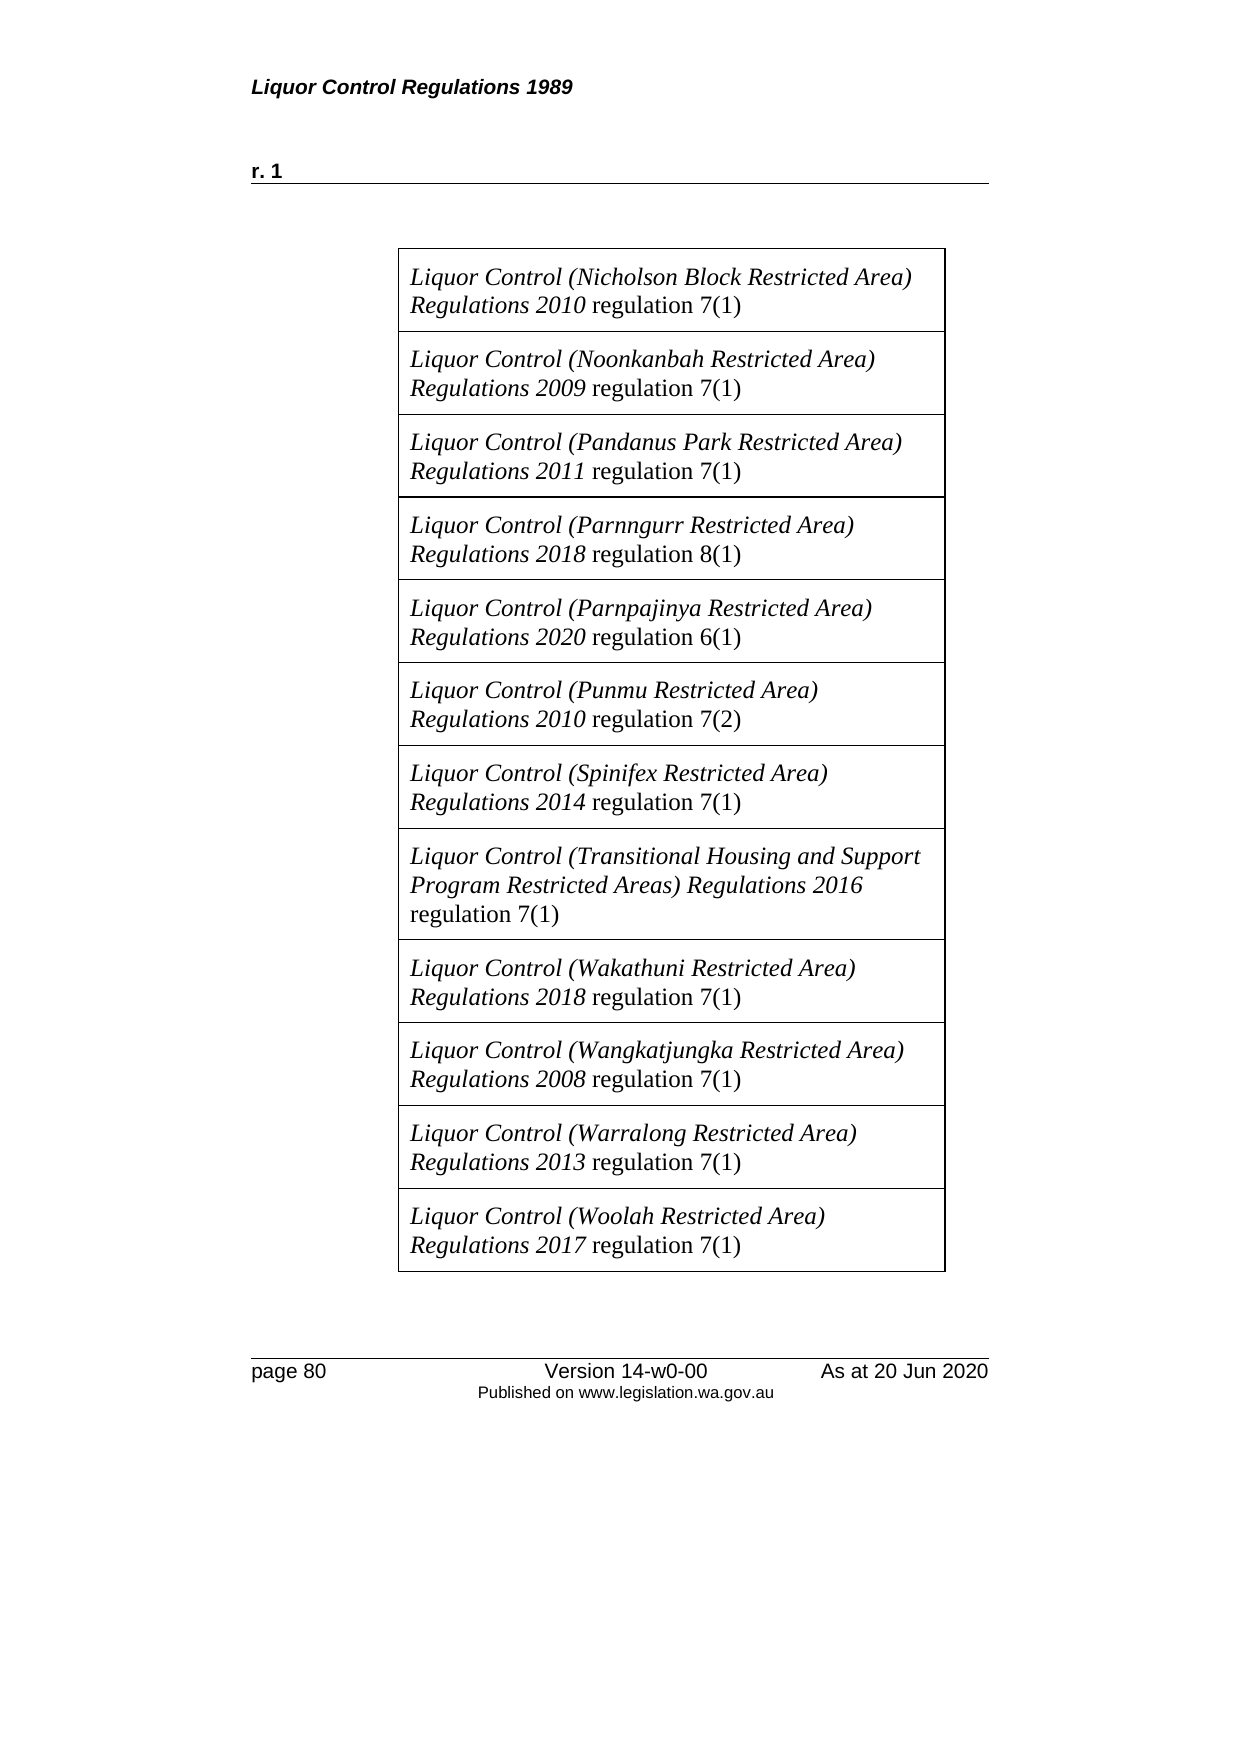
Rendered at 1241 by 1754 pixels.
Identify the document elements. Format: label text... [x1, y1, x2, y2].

table_cell Liquor Control (Wangkatjungka Restricted Area) Regulations 2008 regulation 7(1) [399, 1023, 944, 1105]
table_cell Liquor Control (Wakathuni Restricted Area) Regulations 2018 regulation 7(1) [399, 940, 944, 1022]
table_cell Liquor Control (Transitional Housing and Support Program Restricted Areas) Regulations 2016 regulation 7(1) [399, 829, 944, 939]
table_cell Liquor Control (Parnngurr Restricted Area) Regulations 2018 regulation 8(1) [399, 498, 944, 579]
table_cell Liquor Control (Noonkanbah Restricted Area) Regulations 2009 regulation 7(1) [399, 332, 944, 414]
table_cell Liquor Control (Warralong Restricted Area) Regulations 2013 regulation 7(1) [399, 1106, 944, 1188]
table_cell Liquor Control (Pandanus Park Restricted Area) Regulations 2011 regulation 7(1) [399, 415, 944, 496]
table_cell Liquor Control (Parnpajinya Restricted Area) Regulations 2020 regulation 6(1) [399, 580, 944, 662]
table_cell Liquor Control (Spinifex Restricted Area) Regulations 2014 regulation 7(1) [399, 746, 944, 828]
table_cell Liquor Control (Punmu Restricted Area) Regulations 2010 regulation 7(2) [399, 663, 944, 745]
table_cell Liquor Control (Nicholson Block Restricted Area) Regulations 2010 regulation 7(1) [399, 249, 944, 331]
table_cell Liquor Control (Woolah Restricted Area) Regulations 2017 regulation 7(1) [399, 1189, 944, 1271]
